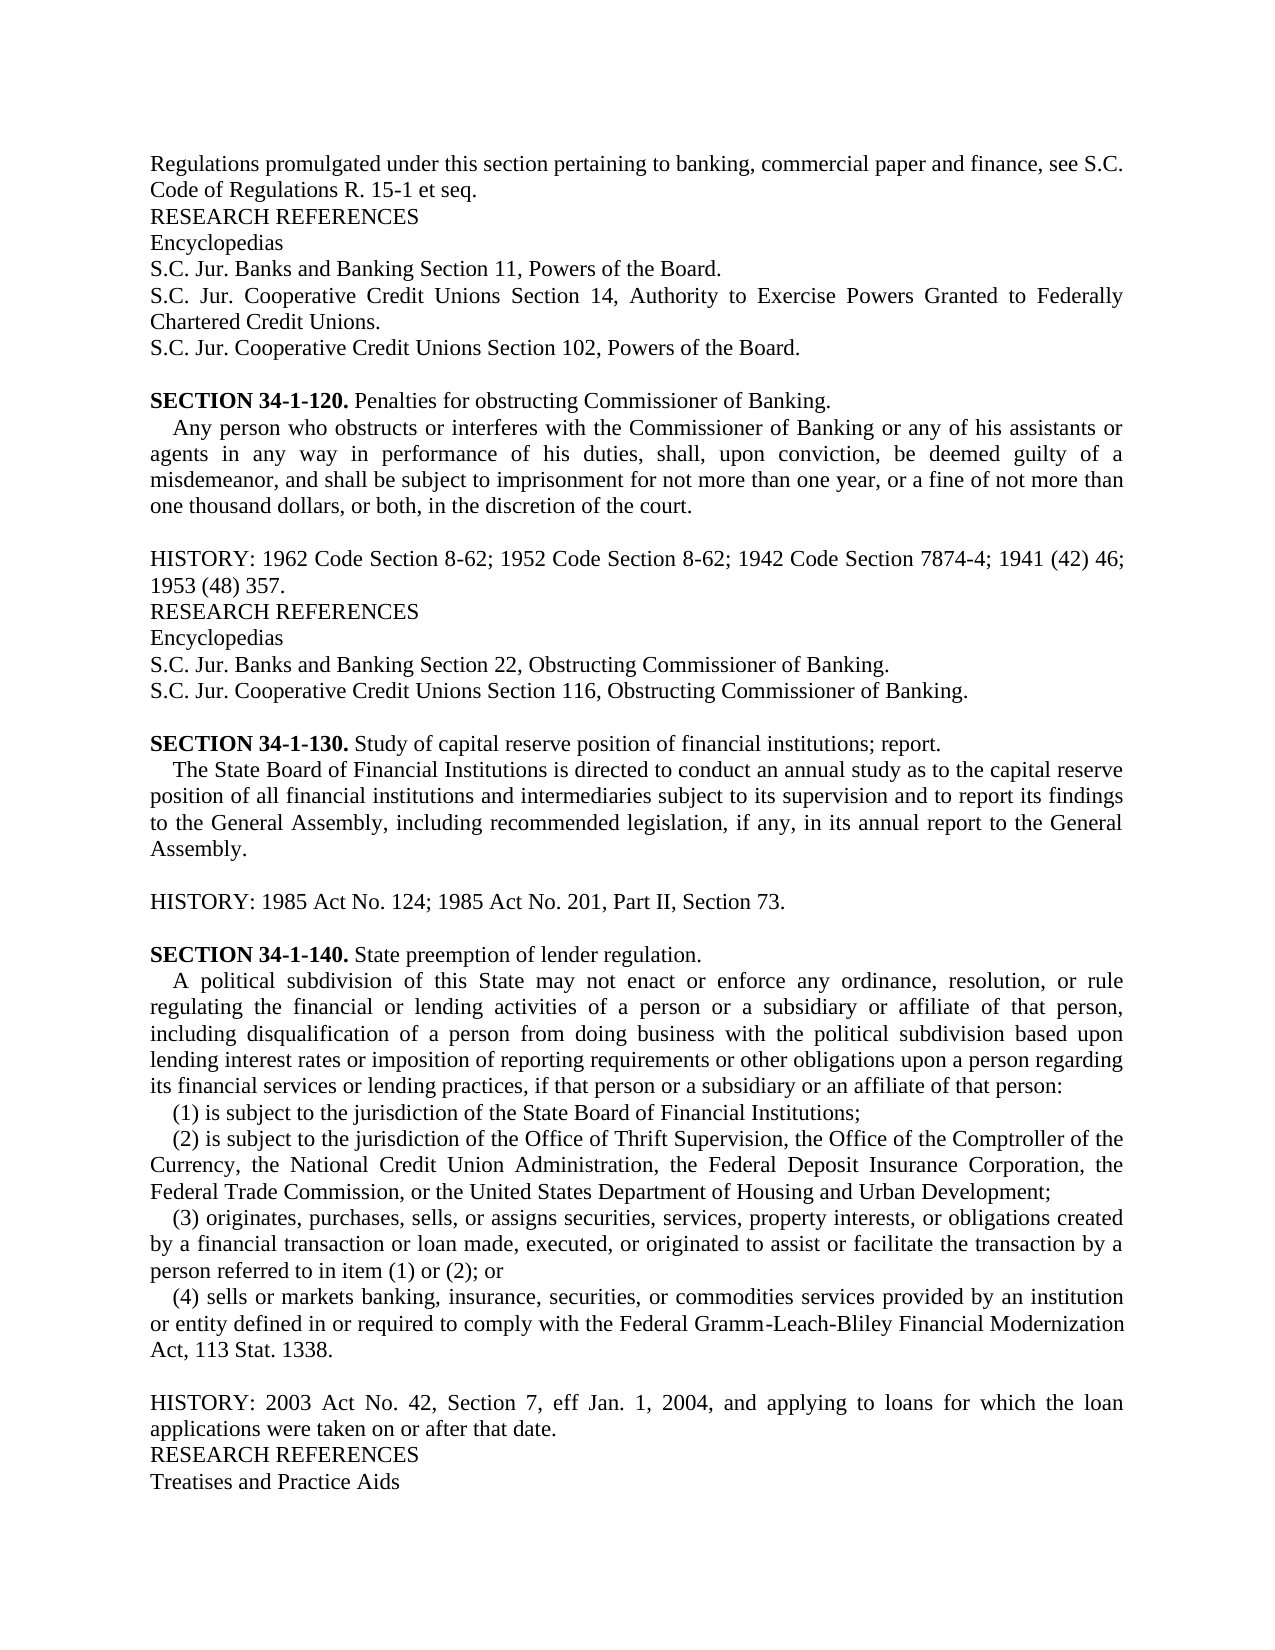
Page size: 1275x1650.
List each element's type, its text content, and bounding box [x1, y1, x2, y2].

text RESEARCH REFERENCES [150, 598, 1125, 624]
text Any person who obstructs or interferes with the Commissioner of Banking or any of his assistants or agents in any way in performance of his duties, shall, upon conviction, be deemed guilty of a misdemeanor, and shall be subject to imprisonment for not more than one year, or a fine of not more than one thousand dollars, or both, in the discretion of the court. [150, 413, 1125, 519]
text HISTORY: 1985 Act No. 124; 1985 Act No. 201, Part II, Section 73. [150, 888, 1125, 914]
text SECTION 34-1-130. Study of capital reserve position of financial institutions; report. [150, 730, 1125, 756]
text S.C. Jur. Banks and Banking Section 11, Powers of the Board. [150, 255, 1125, 282]
text S.C. Jur. Cooperative Credit Unions Section 102, Powers of the Board. [150, 334, 1125, 361]
text (4) sells or markets banking, insurance, securities, or commodities services provided by an institution or entity defined in or required to comply with the Federal Gramm-Leach-Bliley Financial Modernization Act, 113 Stat. 1338. [150, 1283, 1125, 1362]
text (3) originates, purchases, sells, or assigns securities, services, property interests, or obligations created by a financial transaction or loan made, executed, or originated to assist or facilitate the transaction by a person referred to in item (1) or (2); or [150, 1204, 1125, 1283]
text HISTORY: 1962 Code Section 8-62; 1952 Code Section 8-62; 1942 Code Section 7874-4; 1941 (42) 46; 1953 (48) 357. [150, 545, 1125, 598]
text SECTION 34-1-140. State preemption of lender regulation. [150, 941, 1125, 967]
text Regulations promulgated under this section pertaining to banking, commercial paper and finance, see S.C. Code of Regulations R. 15-1 et seq. [150, 150, 1125, 203]
text HISTORY: 2003 Act No. 42, Section 7, eff Jan. 1, 2004, and applying to loans for which the loan applications were taken on or after that date. [150, 1389, 1125, 1441]
text Encyclopedias [150, 229, 1125, 255]
text SECTION 34-1-120. Penalties for obstructing Commissioner of Banking. [150, 387, 1125, 413]
text S.C. Jur. Banks and Banking Section 22, Obstructing Commissioner of Banking. [150, 651, 1125, 677]
text The State Board of Financial Institutions is directed to conduct an annual study as to the capital reserve position of all financial institutions and intermediaries subject to its supervision and to report its findings to the General Assembly, including recommended legislation, if any, in its annual report to the General Assembly. [150, 756, 1125, 862]
text (2) is subject to the jurisdiction of the Office of Thrift Supervision, the Office of the Comptroller of the Currency, the National Credit Union Administration, the Federal Deposit Insurance Corporation, the Federal Trade Commission, or the United States Department of Housing and Urban Development; [150, 1125, 1125, 1204]
text (1) is subject to the jurisdiction of the State Board of Financial Institutions; [150, 1099, 1125, 1125]
text Treatises and Practice Aids [150, 1468, 1125, 1494]
text A political subdivision of this State may not enact or enforce any ordinance, resolution, or rule regulating the financial or lending activities of a person or a subsidiary or affiliate of that person, including disqualification of a person from doing business with the political subdivision based upon lending interest rates or imposition of reporting requirements or other obligations upon a person regarding its financial services or lending practices, if that person or a subsidiary or an affiliate of that person: [150, 967, 1125, 1099]
text RESEARCH REFERENCES [150, 203, 1125, 229]
text RESEARCH REFERENCES [150, 1441, 1125, 1468]
text S.C. Jur. Cooperative Credit Unions Section 14, Authority to Exercise Powers Granted to Federally Chartered Credit Unions. [150, 282, 1125, 334]
text S.C. Jur. Cooperative Credit Unions Section 116, Obstructing Commissioner of Banking. [150, 677, 1125, 703]
text Encyclopedias [150, 624, 1125, 651]
